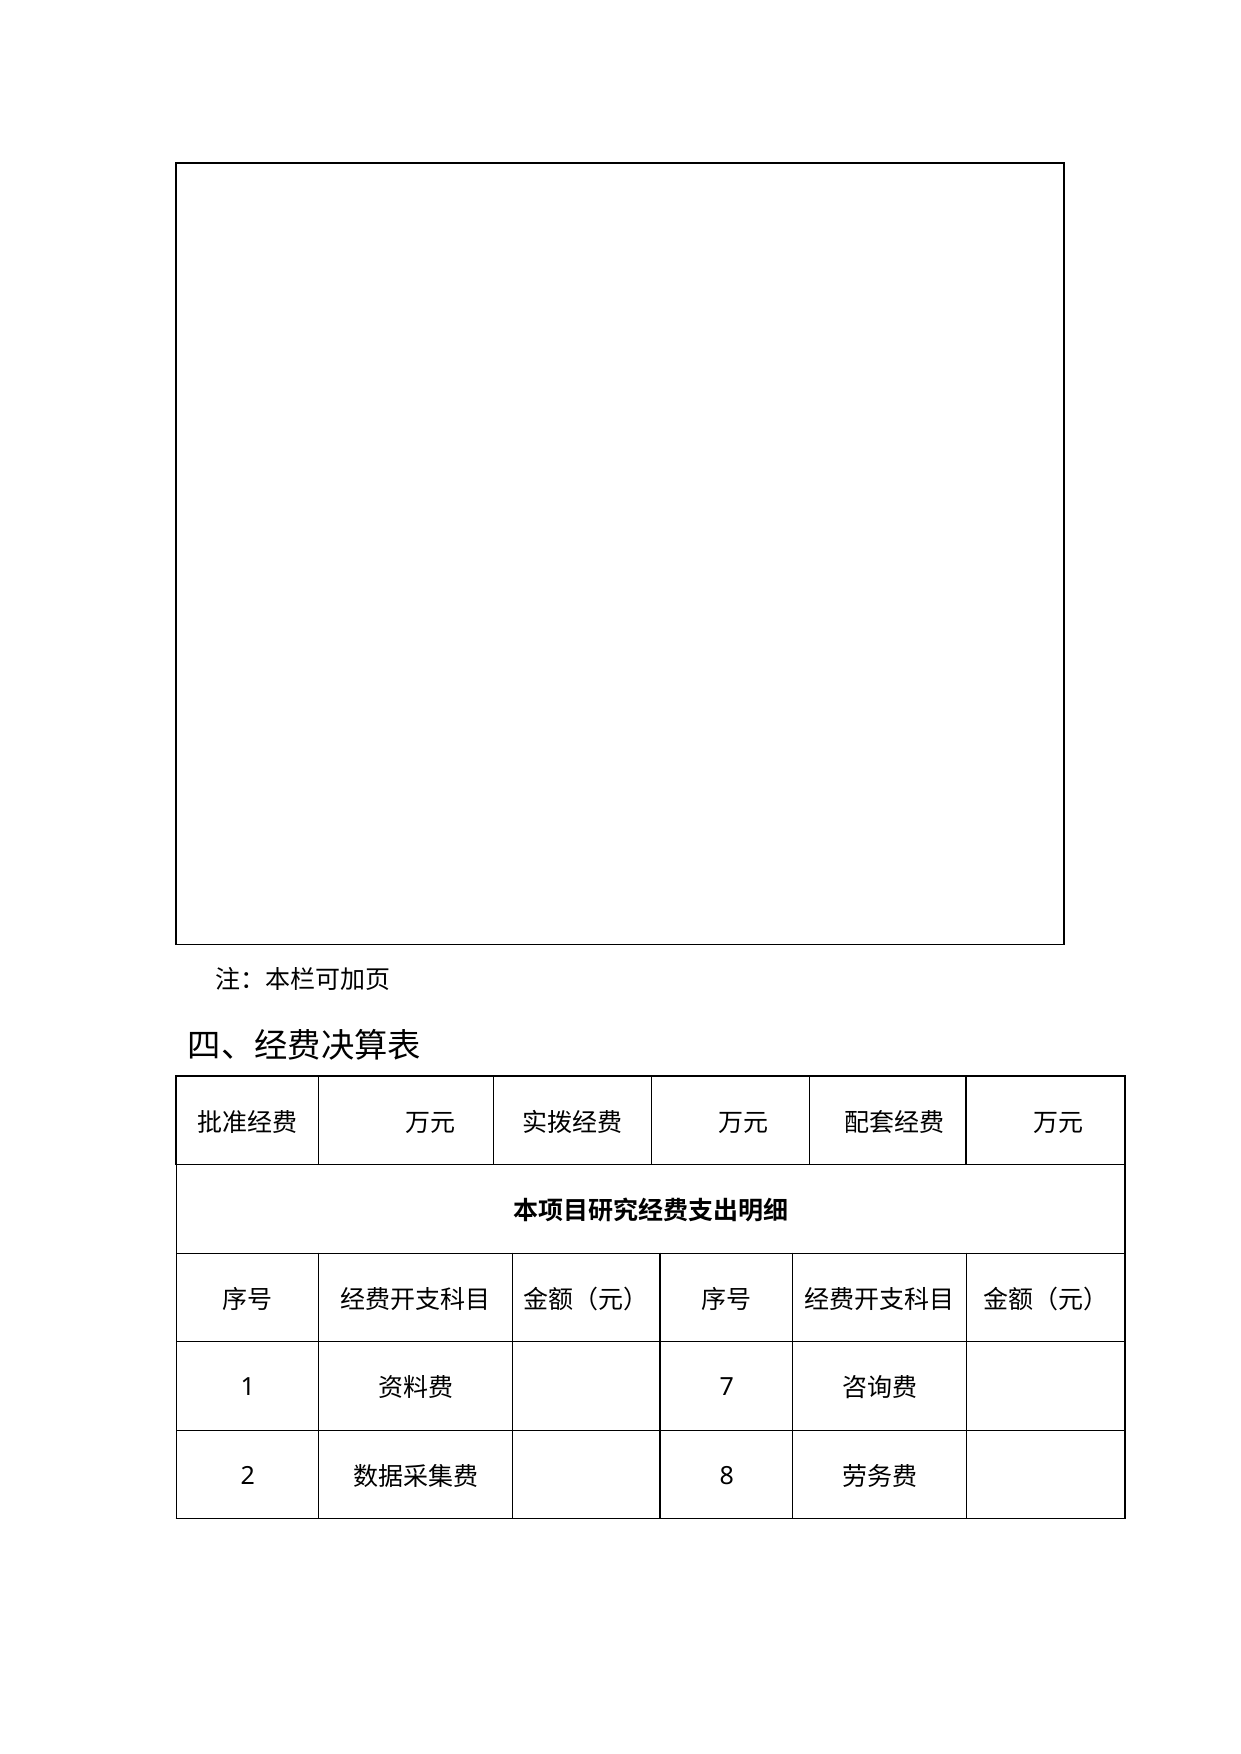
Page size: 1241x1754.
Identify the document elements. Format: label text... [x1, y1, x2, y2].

table_header 万元 [652, 1077, 809, 1164]
table_cell 本项目研究经费支出明细 [177, 1165, 1124, 1252]
table_cell 金额（元） [513, 1254, 659, 1341]
text 注：本栏可加页 [187, 945, 1053, 1010]
table_cell 1 [177, 1342, 318, 1430]
table_header 实拨经费 [494, 1077, 651, 1164]
table_cell 8 [661, 1431, 792, 1518]
table_cell 序号 [661, 1254, 792, 1341]
table_cell 序号 [177, 1254, 318, 1341]
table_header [177, 164, 1063, 943]
text 四、经费决算表 [187, 1010, 1053, 1075]
table_cell 经费开支科目 [319, 1254, 512, 1341]
table_header 万元 [319, 1077, 493, 1164]
table_cell [967, 1342, 1124, 1430]
table_cell 7 [661, 1342, 792, 1430]
table_cell 2 [177, 1431, 318, 1518]
table_header 万元 [967, 1077, 1124, 1164]
table_cell 经费开支科目 [793, 1254, 966, 1341]
table_cell 资料费 [319, 1342, 512, 1430]
table_cell 数据采集费 [319, 1431, 512, 1518]
table_header 批准经费 [177, 1077, 318, 1164]
table_cell 咨询费 [793, 1342, 966, 1430]
table_cell [513, 1342, 659, 1430]
table_header 配套经费 [810, 1077, 965, 1164]
table_cell 劳务费 [793, 1431, 966, 1518]
table_cell [967, 1431, 1124, 1518]
table_cell 金额（元） [967, 1254, 1124, 1341]
table_cell [513, 1431, 659, 1518]
